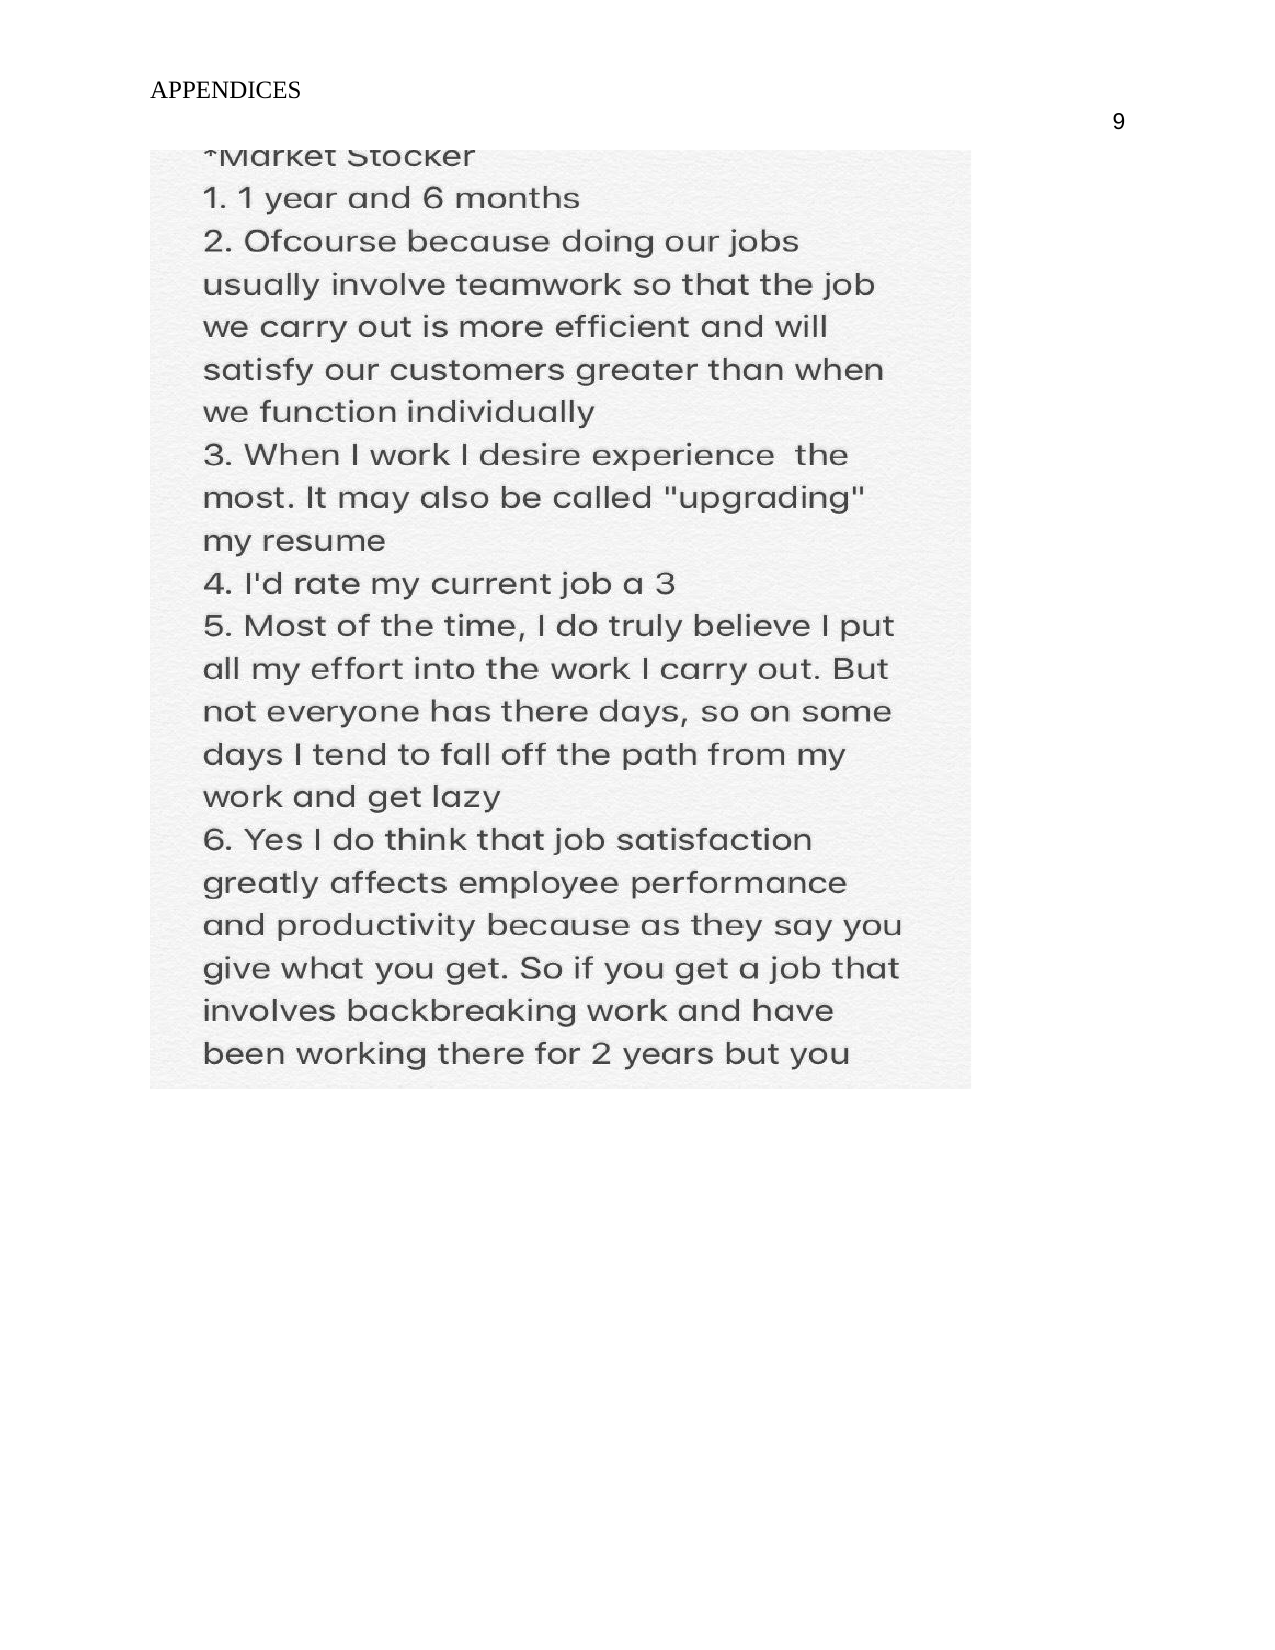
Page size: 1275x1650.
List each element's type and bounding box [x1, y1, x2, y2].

picture [150, 150, 972, 1089]
